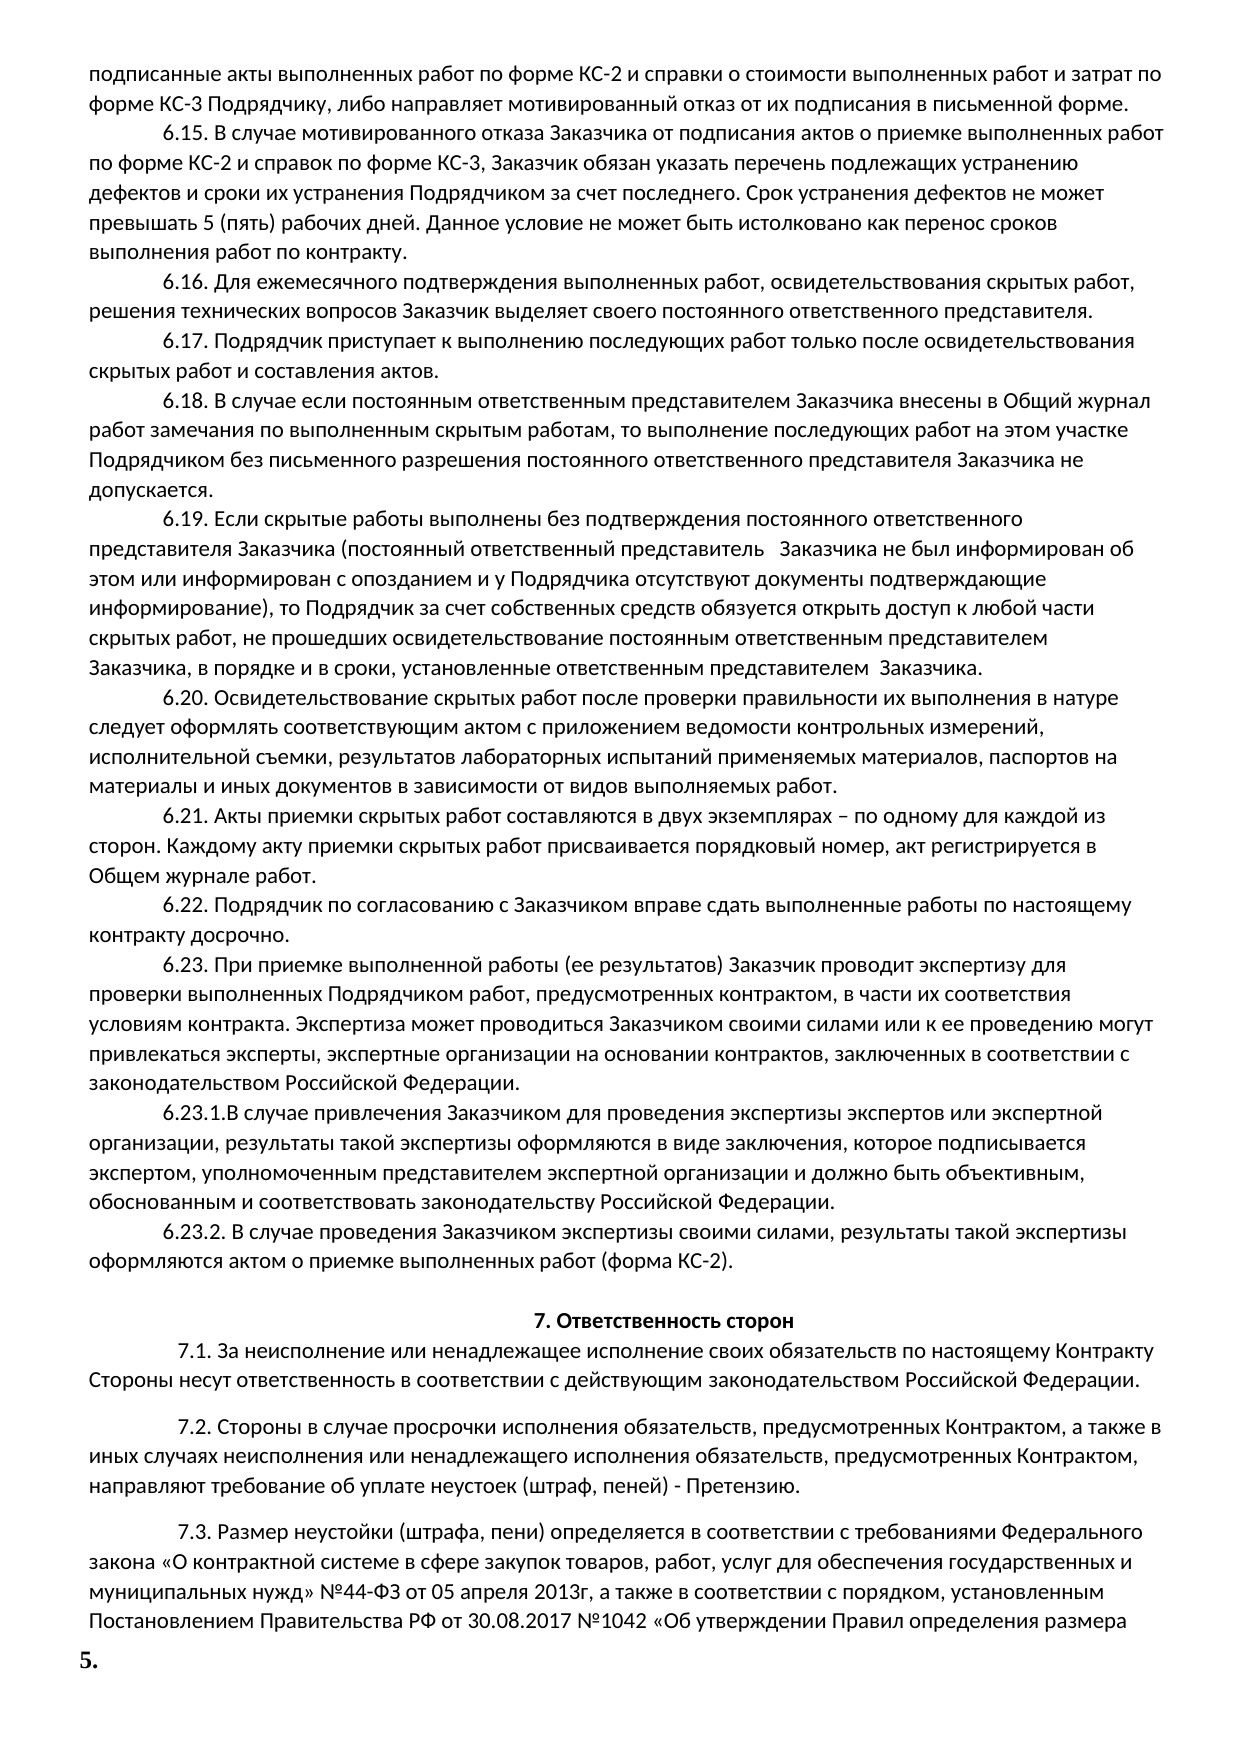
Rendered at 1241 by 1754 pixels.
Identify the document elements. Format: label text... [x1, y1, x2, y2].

text 6.23.1.В случае привлечения Заказчиком для проведения экспертизы экспертов или экспертной организации, результаты такой экспертизы оформляются в виде заключения, которое подписывается экспертом, уполномоченным представителем экспертной организации и должно быть объективным, обоснованным и соответствовать законодательству Российской Федерации. [89, 1098, 1165, 1215]
text 6.16. Для ежемесячного подтверждения выполненных работ, освидетельствования скрытых работ, решения технических вопросов Заказчик выделяет своего постоянного ответственного представителя. [89, 267, 1165, 325]
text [89, 1517, 1165, 1634]
text 6.23. При приемке выполненной работы (ее результатов) Заказчик проводит экспертизу для проверки выполненных Подрядчиком работ, предусмотренных контрактом, в части их соответствия условиям контракта. Экспертиза может проводиться Заказчиком своими силами или к ее проведению могут привлекаться эксперты, экспертные организации на основании контрактов, заключенных в соответствии с законодательством Российской Федерации. [89, 950, 1165, 1097]
text 6.19. Если скрытые работы выполнены без подтверждения постоянного ответственного представителя Заказчика (постоянный ответственный представитель Заказчика не был информирован об этом или информирован с опозданием и у Подрядчика отсутствуют документы подтверждающие информирование), то Подрядчик за счет собственных средств обязуется открыть доступ к любой части скрытых работ, не прошедших освидетельствование постоянным ответственным представителем Заказчика, в порядке и в сроки, установленные ответственным представителем Заказчика. [89, 504, 1165, 681]
text 6.22. Подрядчик по согласованию с Заказчиком вправе сдать выполненные работы по настоящему контракту досрочно. [89, 890, 1165, 948]
text 7. Ответственность сторон [89, 1306, 1165, 1334]
text 6.23.2. В случае проведения Заказчиком экспертизы своими силами, результаты такой экспертизы оформляются актом о приемке выполненных работ (форма КС-2). [89, 1217, 1165, 1275]
text 6.15. В случае мотивированного отказа Заказчика от подписания актов о приемке выполненных работ по форме КС-2 и справок по форме КС-3, Заказчик обязан указать перечень подлежащих устранению дефектов и сроки их устранения Подрядчиком за счет последнего. Срок устранения дефектов не может превышать 5 (пять) рабочих дней. Данное условие не может быть истолковано как перенос сроков выполнения работ по контракту. [89, 118, 1165, 265]
text 6.17. Подрядчик приступает к выполнению последующих работ только после освидетельствования скрытых работ и составления актов. [89, 326, 1165, 384]
text 7.1. За неисполнение или ненадлежащее исполнение своих обязательств по настоящему Контракту Стороны несут ответственность в соответствии с действующим законодательством Российской Федерации. [89, 1336, 1165, 1393]
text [89, 59, 1165, 117]
text 6.21. Акты приемки скрытых работ составляются в двух экземплярах – по одному для каждой из сторон. Каждому акту приемки скрытых работ присваивается порядковый номер, акт регистрируется в Общем журнале работ. [89, 801, 1165, 889]
text 7.2. Стороны в случае просрочки исполнения обязательств, предусмотренных Контрактом, а также в иных случаях неисполнения или ненадлежащего исполнения обязательств, предусмотренных Контрактом, направляют требование об уплате неустоек (штраф, пеней) - Претензию. [89, 1412, 1165, 1499]
text 6.20. Освидетельствование скрытых работ после проверки правильности их выполнения в натуре следует оформлять соответствующим актом с приложением ведомости контрольных измерений, исполнительной съемки, результатов лабораторных испытаний применяемых материалов, паспортов на материалы и иных документов в зависимости от видов выполняемых работ. [89, 683, 1165, 800]
text 6.18. В случае если постоянным ответственным представителем Заказчика внесены в Общий журнал работ замечания по выполненным скрытым работам, то выполнение последующих работ на этом участке Подрядчиком без письменного разрешения постоянного ответственного представителя Заказчика не допускается. [89, 386, 1165, 503]
